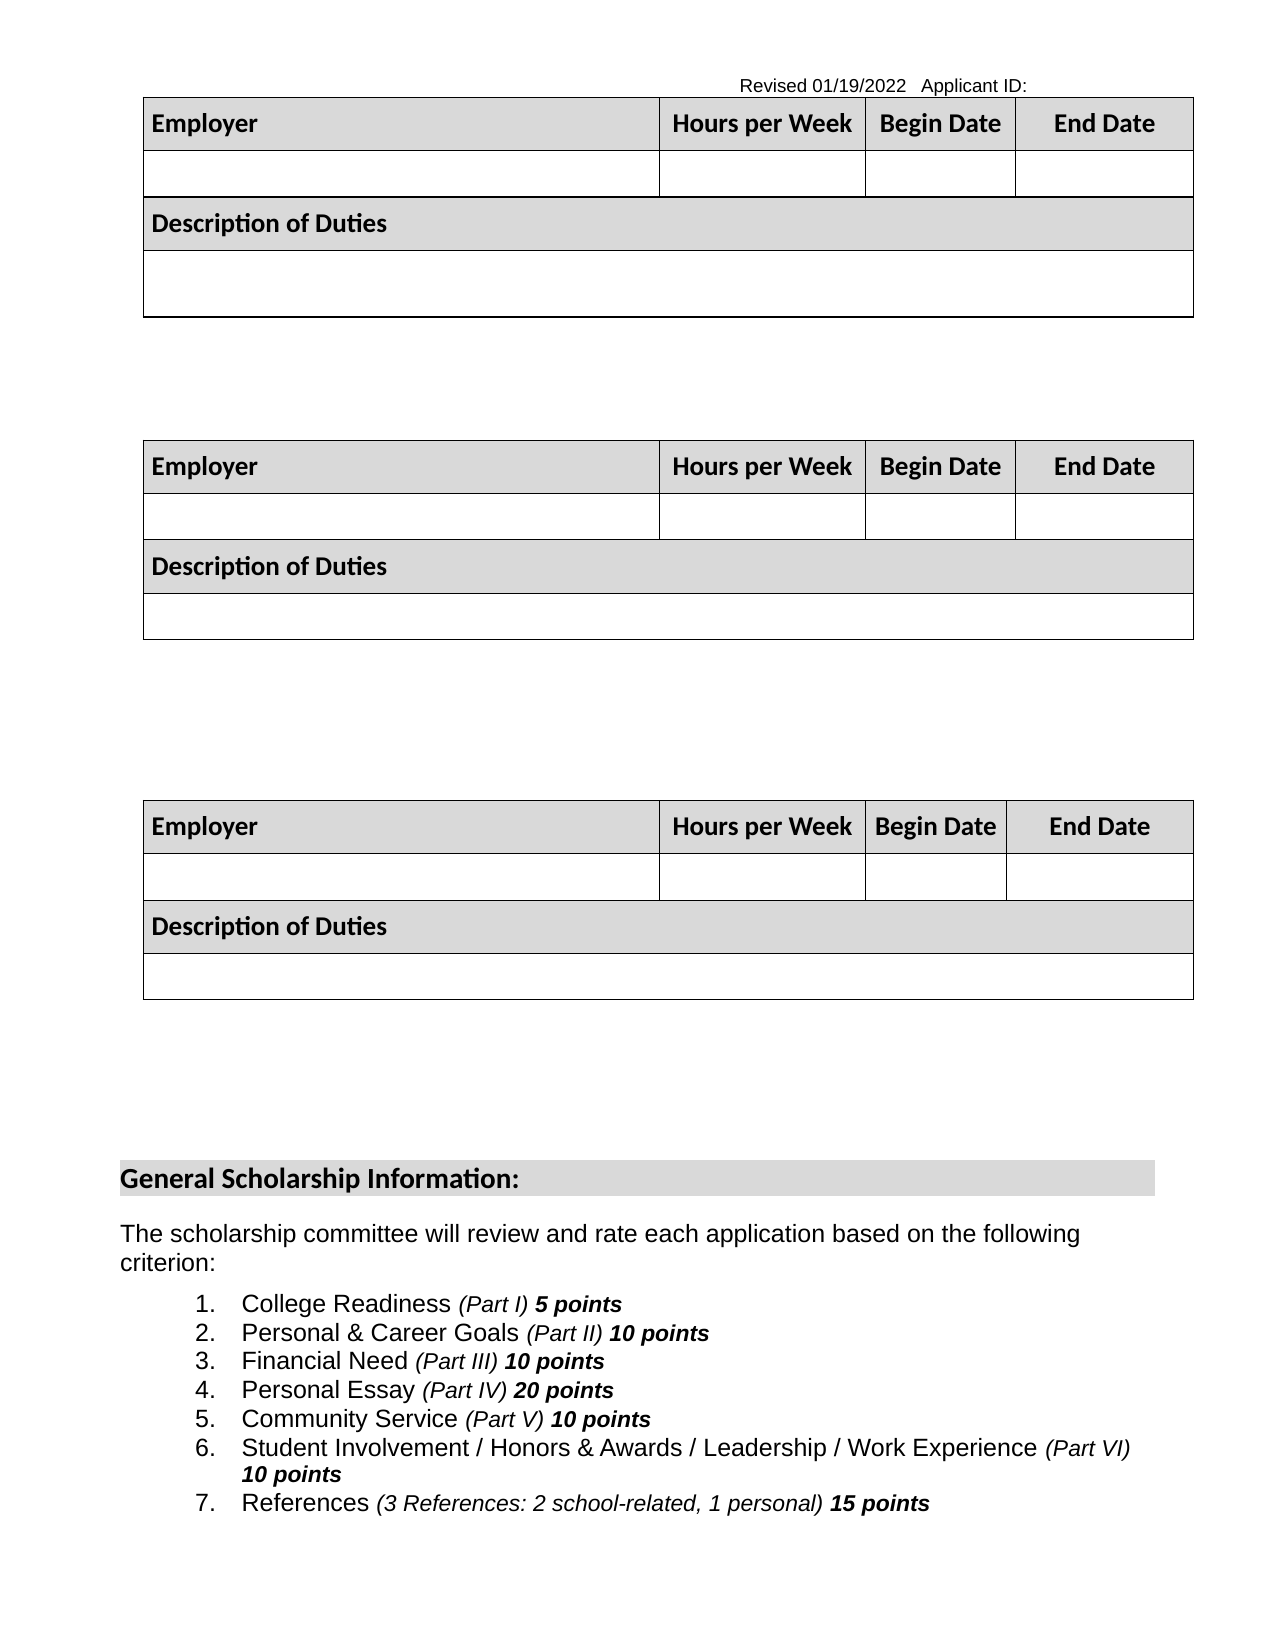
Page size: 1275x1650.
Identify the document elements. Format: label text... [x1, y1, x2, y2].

table_cell [866, 854, 1006, 899]
table_header Hours per Week [660, 441, 865, 493]
table_header Hours per Week [660, 801, 865, 853]
table_cell [660, 854, 865, 899]
list Personal Essay (Part IV) 20 points [195, 1413, 1155, 1441]
table_header Employer [144, 801, 659, 853]
table_cell Description of Duties [144, 901, 1193, 953]
table_header End Date [1016, 98, 1193, 150]
table_header Begin Date [866, 98, 1015, 150]
list College Readiness (Part I) 5 points [195, 1289, 1155, 1318]
table_cell [866, 151, 1015, 196]
table_cell [144, 954, 1193, 999]
table_header Employer [144, 98, 659, 150]
table_header Begin Date [866, 801, 1006, 853]
table_header Hours per Week [660, 98, 865, 150]
table_header Begin Date [866, 441, 1015, 493]
table_cell [1007, 854, 1193, 899]
table_cell [866, 494, 1015, 539]
table_cell [1016, 494, 1193, 539]
table_cell Description of Duties [144, 540, 1193, 593]
table_header Employer [144, 441, 659, 493]
text The scholarship committee will review and rate each application based on the following criterion: [120, 1219, 1155, 1276]
list Personal & Career Goals (Part II) 10 points [195, 1330, 1155, 1359]
table_cell [1016, 151, 1193, 196]
list Financial Need (Part III) 10 points [195, 1371, 1155, 1400]
table_cell [144, 854, 659, 899]
table_cell [144, 251, 1193, 316]
text General Scholarship Information: [120, 1160, 1155, 1196]
table_cell Description of Duties [144, 198, 1193, 250]
table_cell [660, 494, 865, 539]
table_cell [144, 151, 659, 196]
table_cell [660, 151, 865, 196]
table_cell [144, 494, 659, 539]
table_cell [144, 594, 1193, 639]
table_header End Date [1007, 801, 1193, 853]
list Community Service (Part V) 10 points [195, 1454, 1155, 1483]
table_header End Date [1016, 441, 1193, 493]
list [195, 1495, 1155, 1524]
